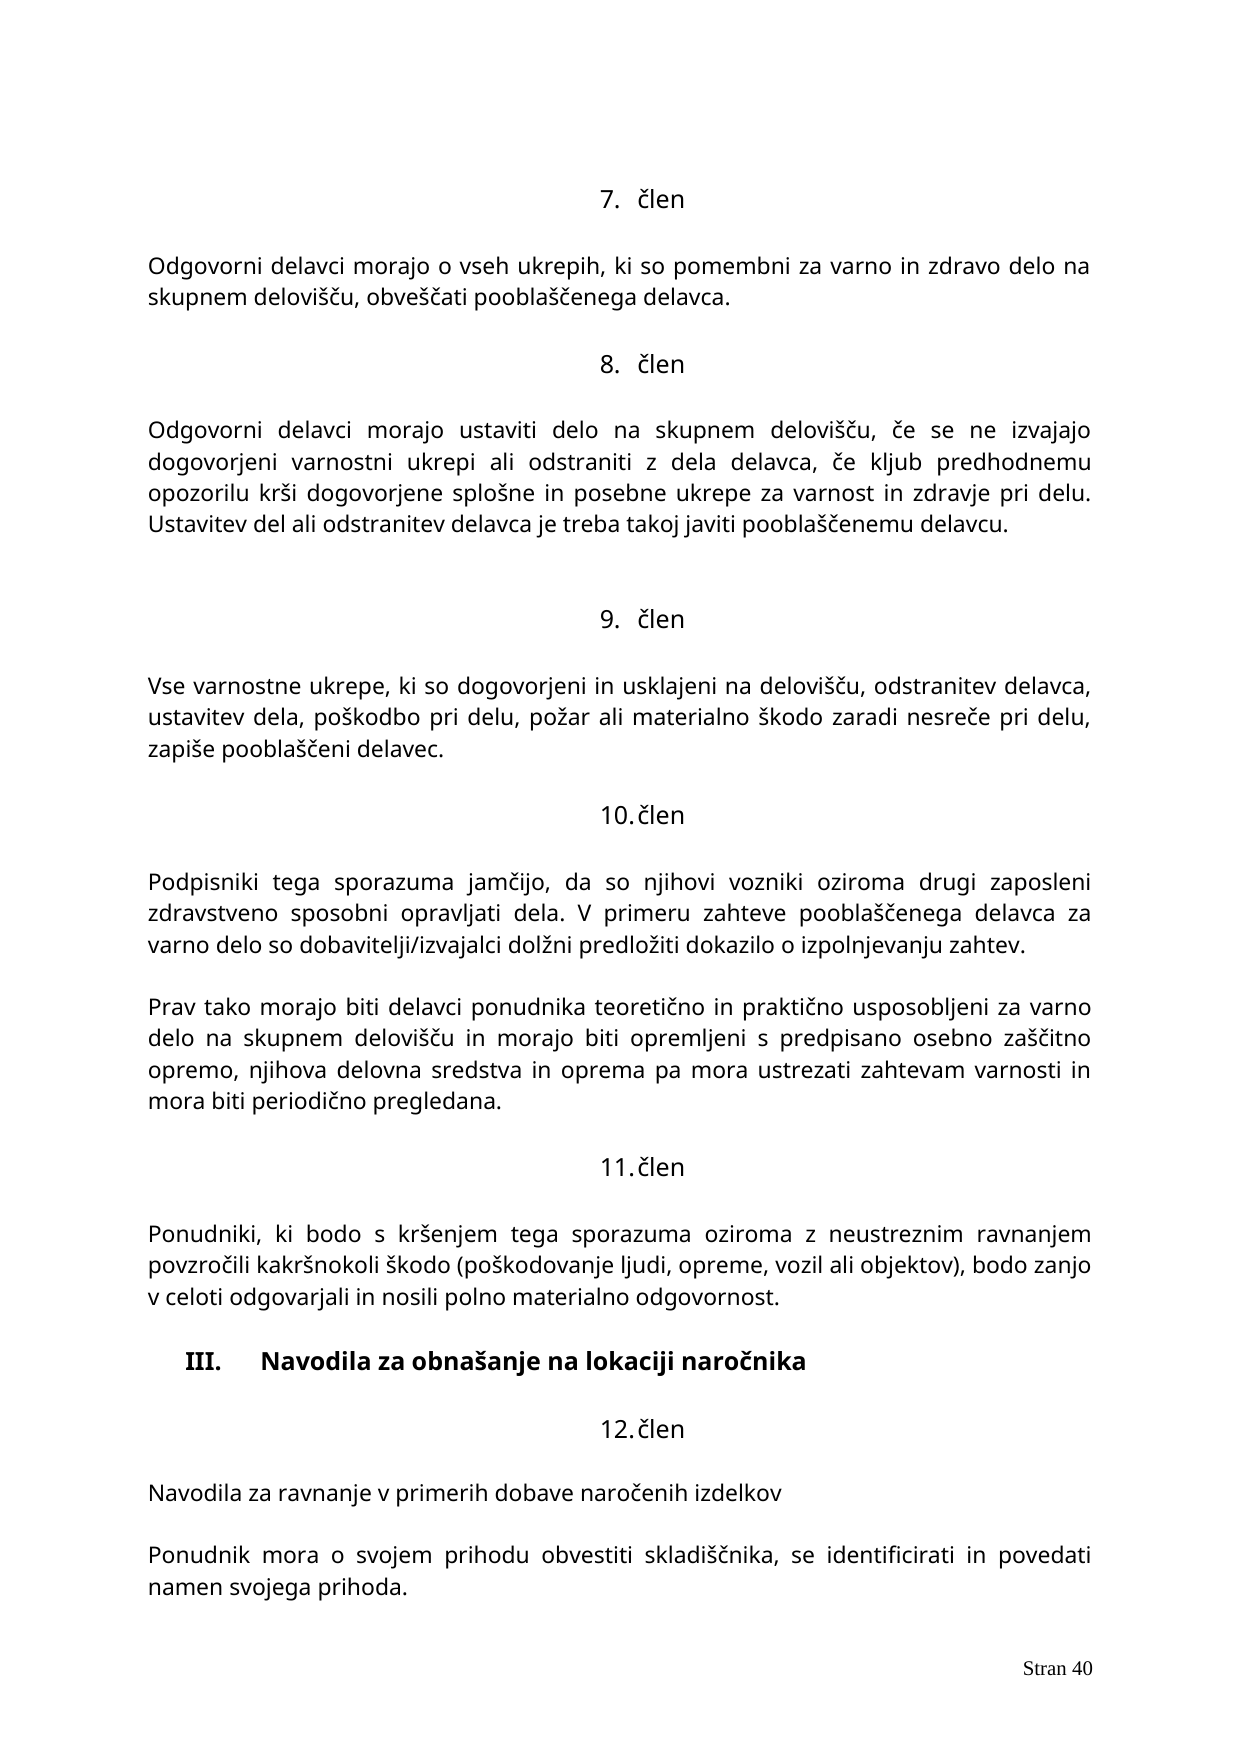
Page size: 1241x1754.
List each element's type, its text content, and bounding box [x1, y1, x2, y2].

text Podpisniki tega sporazuma jamčijo, da so njihovi vozniki oziroma drugi zaposleni zdravstveno sposobni opravljati dela. V primeru zahteve pooblaščenega delavca za varno delo so dobavitelji/izvajalci dolžni predložiti dokazilo o izpolnjevanju zahtev. [148, 866, 1093, 960]
text Ponudniki, ki bodo s kršenjem tega sporazuma oziroma z neustreznim ravnanjem povzročili kakršnokoli škodo (poškodovanje ljudi, opreme, vozil ali objektov), bodo zanjo v celoti odgovarjali in nosili polno materialno odgovornost. [148, 1218, 1093, 1312]
text Prav tako morajo biti delavci ponudnika teoretično in praktično usposobljeni za varno delo na skupnem delovišču in morajo biti opremljeni s predpisano osebno zaščitno opremo, njihova delovna sredstva in oprema pa mora ustrezati zahtevam varnosti in mora biti periodično pregledana. [148, 991, 1093, 1116]
list Navodila za obnašanje na lokaciji naročnika [185, 1343, 1093, 1377]
list člen [192, 1150, 1093, 1184]
list člen [192, 1411, 1093, 1445]
list člen [192, 346, 1093, 380]
list člen [192, 602, 1093, 636]
list člen [192, 798, 1093, 832]
text Odgovorni delavci morajo o vseh ukrepih, ki so pomembni za varno in zdravo delo na skupnem delovišču, obveščati pooblaščenega delavca. [148, 250, 1093, 312]
text Odgovorni delavci morajo ustaviti delo na skupnem delovišču, če se ne izvajajo dogovorjeni varnostni ukrepi ali odstraniti z dela delavca, če kljub predhodnemu opozorilu krši dogovorjene splošne in posebne ukrepe za varnost in zdravje pri delu. Ustavitev del ali odstranitev delavca je treba takoj javiti pooblaščenemu delavcu. [148, 414, 1093, 539]
list člen [192, 182, 1093, 216]
text Navodila za ravnanje v primerih dobave naročenih izdelkov [148, 1477, 1093, 1508]
text Vse varnostne ukrepe, ki so dogovorjeni in usklajeni na delovišču, odstranitev delavca, ustavitev dela, poškodbo pri delu, požar ali materialno škodo zaradi nesreče pri delu, zapiše pooblaščeni delavec. [148, 670, 1093, 764]
text Ponudnik mora o svojem prihodu obvestiti skladiščnika, se identificirati in povedati namen svojega prihoda. [148, 1539, 1093, 1602]
